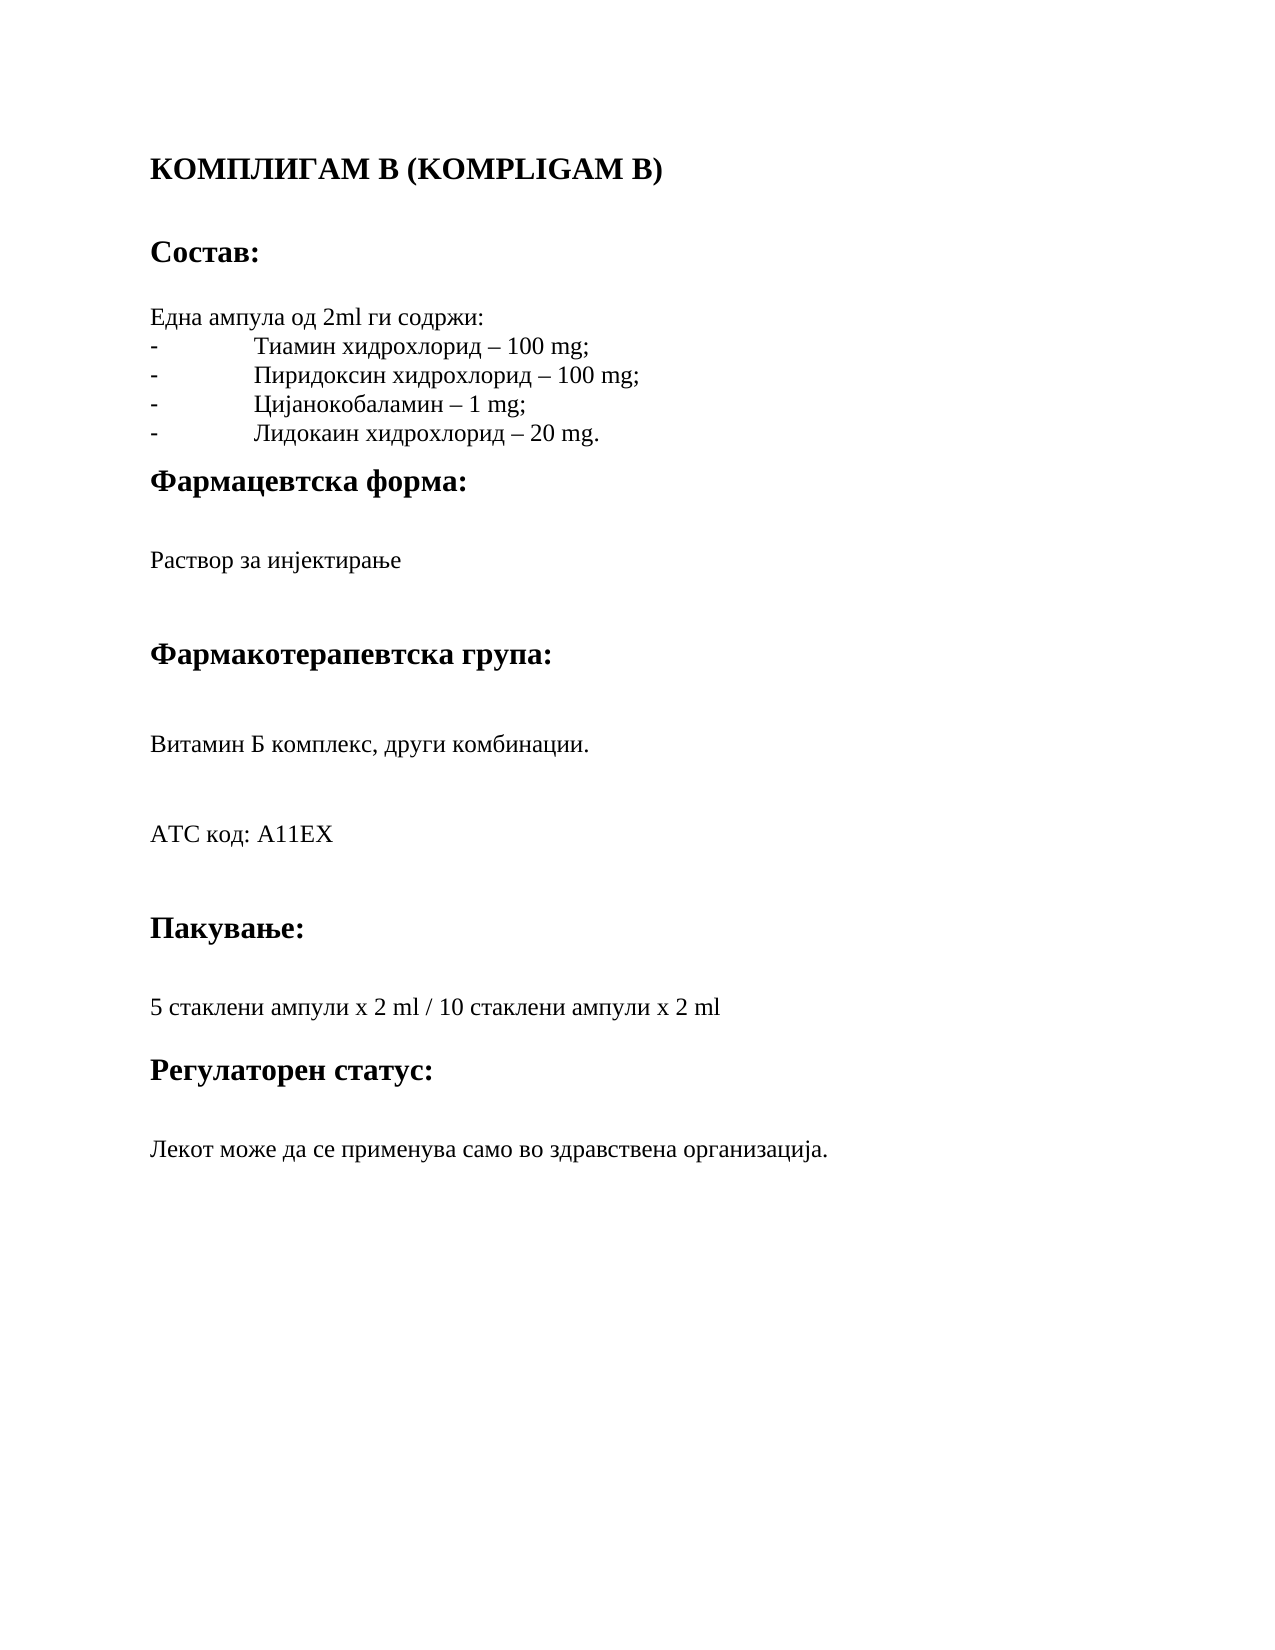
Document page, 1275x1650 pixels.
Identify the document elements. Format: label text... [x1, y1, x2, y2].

text Состав: [150, 233, 1109, 269]
text Пакување: [150, 909, 1109, 945]
list Фармакотерапевтска група: [150, 635, 1125, 671]
text Раствор за инјектирање [150, 545, 1125, 574]
text КОМПЛИГАМ B (KOMPLIGAM B) [150, 150, 1125, 186]
list Една ампула од 2ml ги содржи: [150, 302, 1125, 331]
text Фармацевтска форма: [150, 462, 1109, 498]
list Лидокаин хидрохлорид – 20 mg. [150, 418, 1125, 447]
text 5 стаклени ампули x 2 ml / 10 стаклени ампули x 2 ml [150, 992, 1125, 1021]
text Регулаторен статус: [150, 1051, 1109, 1087]
list Пиридоксин хидрохлорид – 100 mg; [150, 360, 1125, 389]
list Тиамин хидрохлорид – 100 mg; [150, 331, 1125, 360]
text ATC код: A11EX [150, 819, 1125, 848]
text Витамин Б комплекс, други комбинации. [150, 729, 1125, 758]
list Цијанокобаламин – 1 mg; [150, 389, 1125, 418]
text Лекот може да се применува само во здравствена организација. [150, 1134, 1125, 1163]
